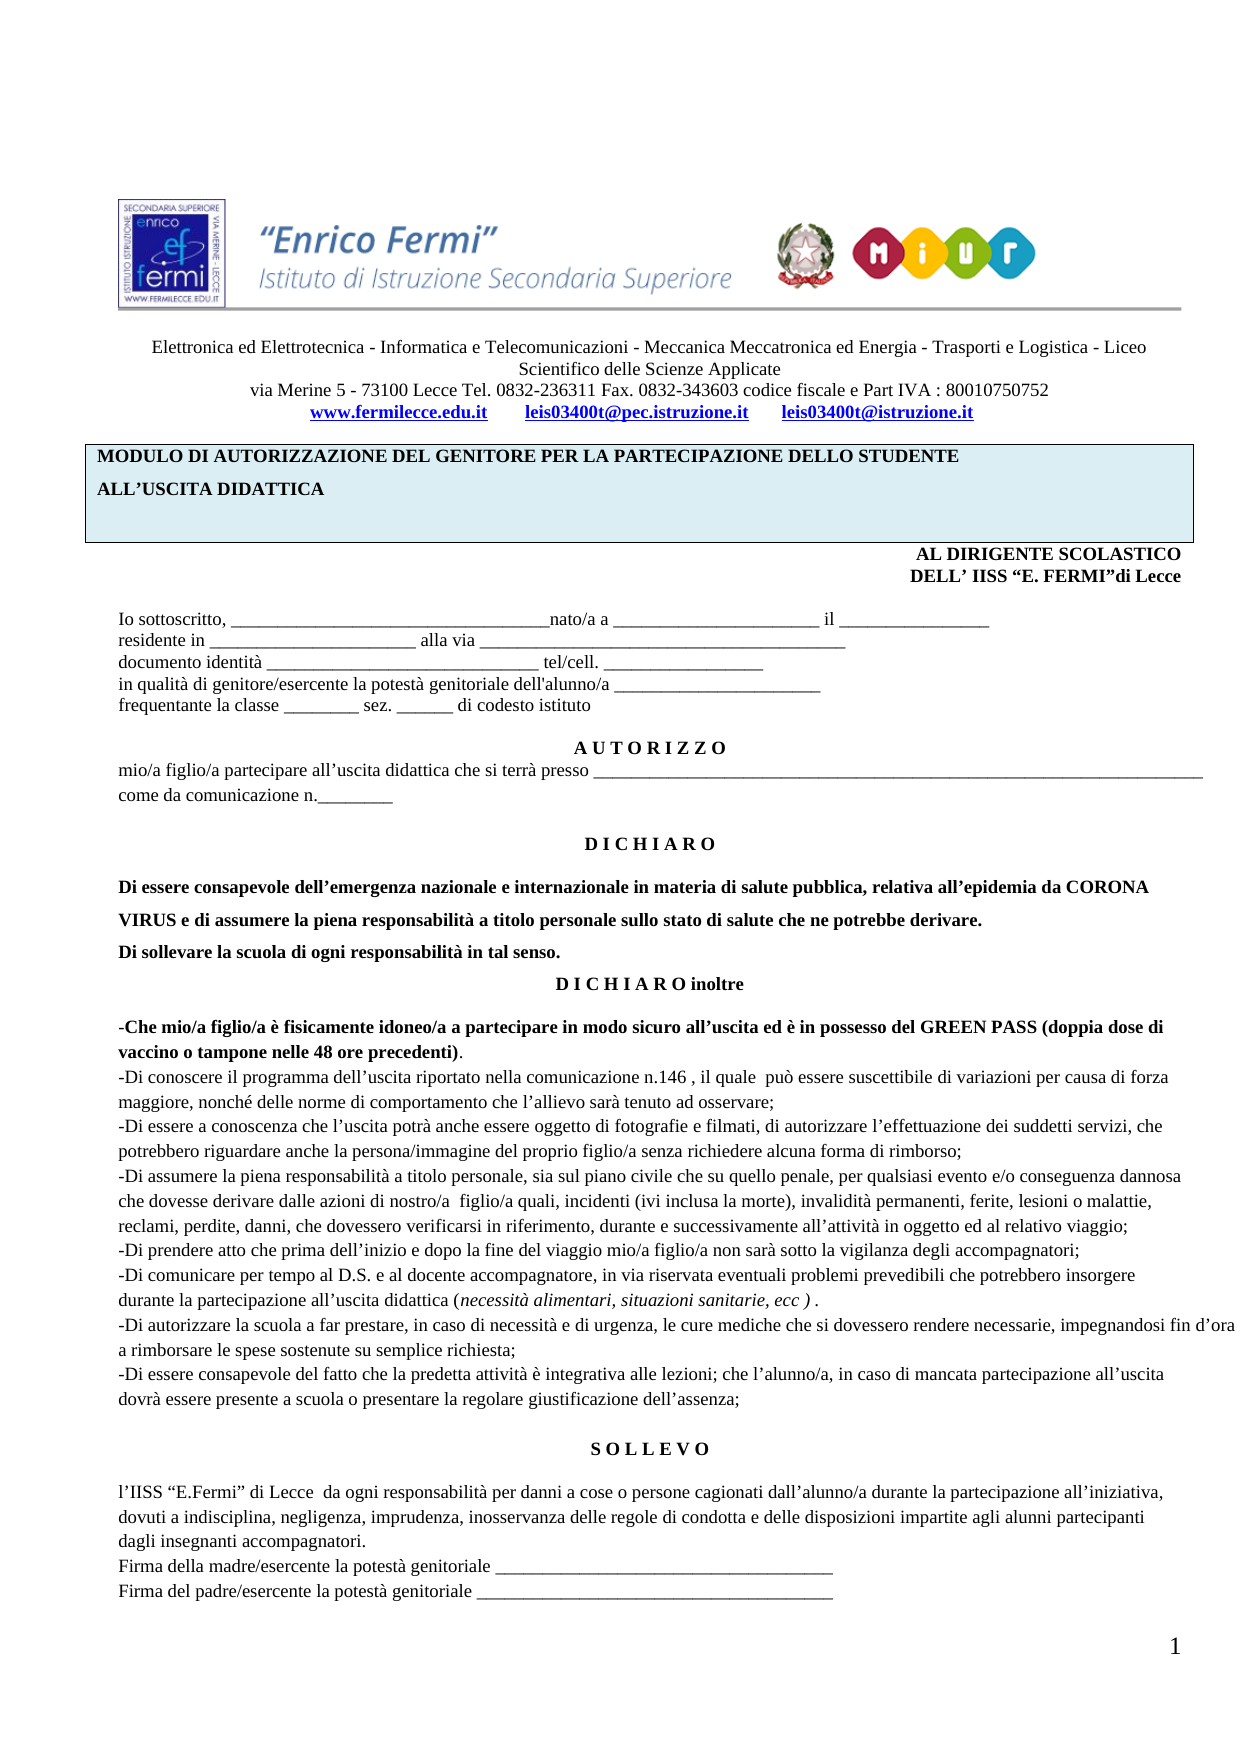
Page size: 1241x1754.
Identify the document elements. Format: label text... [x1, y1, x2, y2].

text mio/a figlio/a partecipare all’uscita didattica che si terrà presso _________________________________________________________________ come da comunicazione n.________ [118, 759, 1240, 805]
text D I C H I A R O inoltre [118, 973, 1181, 994]
text -Di conoscere il programma dell’uscita riportato nella comunicazione n.146 , il quale può essere suscettibile di variazioni per causa di forza maggiore, nonché delle norme di comportamento che l’allievo sarà tenuto ad osservare; [118, 1066, 1181, 1112]
text frequentante la classe ________ sez. ______ di codesto istituto [118, 694, 1181, 716]
text Di sollevare la scuola di ogni responsabilità in tal senso. [118, 941, 1181, 962]
text S O L L E V O [118, 1438, 1181, 1459]
text AL DIRIGENTE SCOLASTICO [118, 543, 1181, 564]
text -Di essere a conoscenza che l’uscita potrà anche essere oggetto di fotografie e filmati, di autorizzare l’effettuazione dei suddetti servizi, che potrebbero riguardare anche la persona/immagine del proprio figlio/a senza richiedere alcuna forma di rimborso; [118, 1115, 1181, 1162]
table_header MODULO DI AUTORIZZAZIONE DEL GENITORE PER LA PARTECIPAZIONE DELLO STUDENTE ALL’USCITA DIDATTICA [86, 445, 1193, 542]
picture [118, 199, 1059, 307]
text -Di autorizzare la scuola a far prestare, in caso di necessità e di urgenza, le cure mediche che si dovessero rendere necessarie, impegnandosi fin d’ora a rimborsare le spese sostenute su semplice richiesta; [118, 1314, 1240, 1360]
text Elettronica ed Elettrotecnica - Informatica e Telecomunicazioni - Meccanica Meccatronica ed Energia - Trasporti e Logistica - Liceo Scientifico delle Scienze Applicate [118, 336, 1181, 379]
text -Di essere consapevole del fatto che la predetta attività è integrativa alle lezioni; che l’alunno/a, in caso di mancata partecipazione all’uscita dovrà essere presente a scuola o presentare la regolare giustificazione dell’assenza; [118, 1363, 1181, 1409]
text residente in ______________________ alla via _______________________________________ [118, 629, 1181, 651]
text DELL’ IISS “E. FERMI”di Lecce [118, 564, 1181, 586]
text -Di assumere la piena responsabilità a titolo personale, sia sul piano civile che su quello penale, per qualsiasi evento e/o conseguenza dannosa che dovesse derivare dalle azioni di nostro/a figlio/a quali, incidenti (ivi inclusa la morte), invalidità permanenti, ferite, lesioni o malattie, reclami, perdite, danni, che dovessero verificarsi in riferimento, durante e successivamente all’attività in oggetto ed al relativo viaggio; [118, 1165, 1211, 1236]
text -Che mio/a figlio/a è fisicamente idoneo/a a partecipare in modo sicuro all’uscita ed è in possesso del GREEN PASS (doppia dose di vaccino o tampone nelle 48 ore precedenti). [118, 1016, 1181, 1062]
text documento identità _____________________________ tel/cell. _________________ [118, 651, 1181, 672]
text l’IISS “E.Fermi” di Lecce da ogni responsabilità per danni a cose o persone cagionati dall’alunno/a durante la partecipazione all’iniziativa, dovuti a indisciplina, negligenza, imprudenza, inosservanza delle regole di condotta e delle disposizioni impartite agli alunni partecipanti dagli insegnanti accompagnatori. [118, 1481, 1181, 1552]
text Firma della madre/esercente la potestà genitoriale ____________________________________ [118, 1555, 1181, 1577]
text -Di comunicare per tempo al D.S. e al docente accompagnatore, in via riservata eventuali problemi prevedibili che potrebbero insorgere durante la partecipazione all’uscita didattica (necessità alimentari, situazioni sanitarie, ecc ) . [118, 1264, 1181, 1310]
text Firma del padre/esercente la potestà genitoriale ______________________________________ [118, 1580, 1181, 1601]
text Di essere consapevole dell’emergenza nazionale e internazionale in materia di salute pubblica, relativa all’epidemia da CORONA VIRUS e di assumere la piena responsabilità a titolo personale sullo stato di salute che ne potrebbe derivare. [118, 876, 1181, 930]
text A U T O R I Z Z O [118, 737, 1181, 759]
text in qualità di genitore/esercente la potestà genitoriale dell'alunno/a ______________________ [118, 672, 1181, 694]
text Io sottoscritto, __________________________________nato/a a ______________________ il ________________ [118, 608, 1181, 629]
text via Merine 5 - 73100 Lecce Tel. 0832-236311 Fax. 0832-343603 codice fiscale e Part IVA : 80010750752 [118, 379, 1181, 401]
text D I C H I A R O [118, 833, 1181, 854]
text www.fermilecce.edu.it leis03400t@pec.istruzione.it leis03400t@istruzione.it [130, 401, 1153, 422]
text -Di prendere atto che prima dell’inizio e dopo la fine del viaggio mio/a figlio/a non sarà sotto la vigilanza degli accompagnatori; [118, 1239, 1181, 1261]
